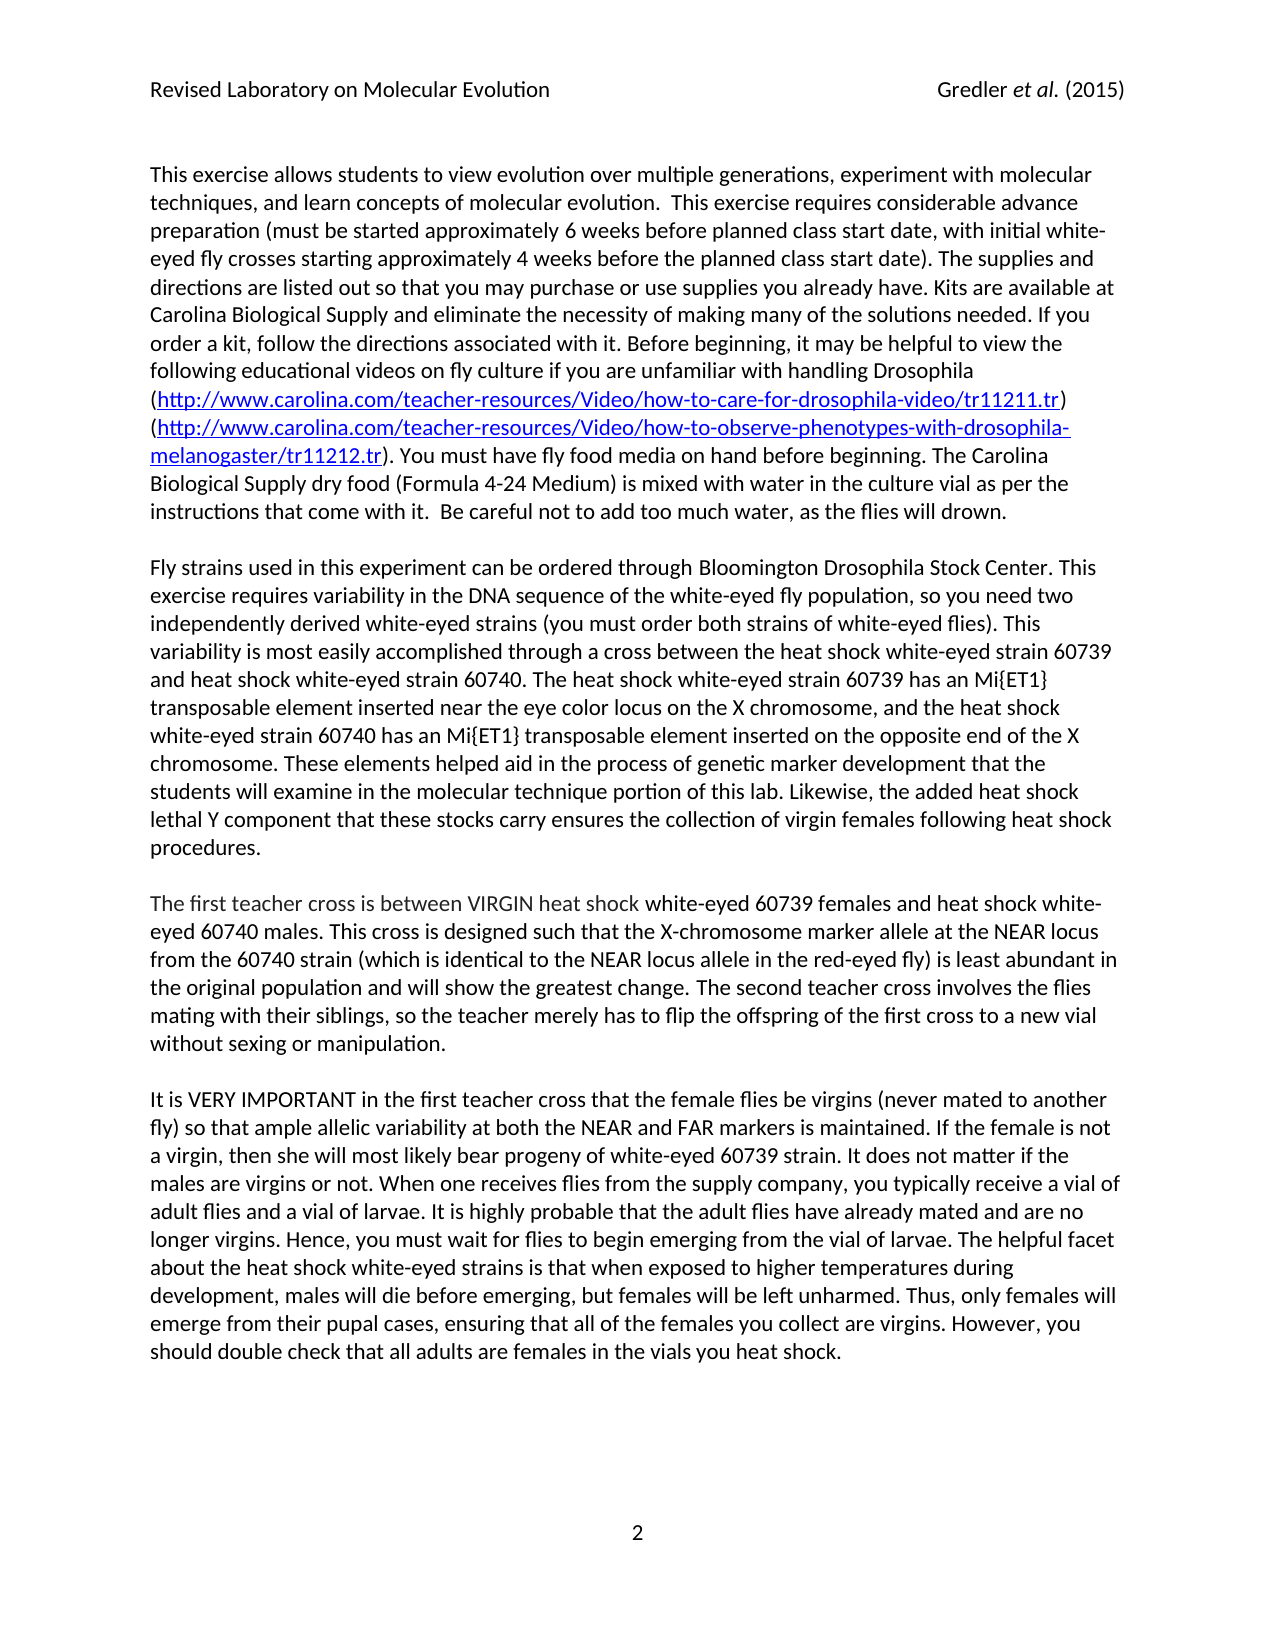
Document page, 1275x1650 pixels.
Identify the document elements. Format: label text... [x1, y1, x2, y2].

text Fly strains used in this experiment can be ordered through Bloomington Drosophila Stock Center. This exercise requires variability in the DNA sequence of the white-eyed fly population, so you need two independently derived white-eyed strains (you must order both strains of white-eyed flies). This variability is most easily accomplished through a cross between the heat shock white-eyed strain 60739 and heat shock white-eyed strain 60740. The heat shock white-eyed strain 60739 has an Mi{ET1} transposable element inserted near the eye color locus on the X chromosome, and the heat shock white-eyed strain 60740 has an Mi{ET1} transposable element inserted on the opposite end of the X chromosome. These elements helped aid in the process of genetic marker development that the students will examine in the molecular technique portion of this lab. Likewise, the added heat shock lethal Y component that these stocks carry ensures the collection of virgin females following heat shock procedures. [150, 553, 1125, 861]
text It is VERY IMPORTANT in the first teacher cross that the female flies be virgins (never mated to another fly) so that ample allelic variability at both the NEAR and FAR markers is maintained. If the female is not a virgin, then she will most likely bear progeny of white-eyed 60739 strain. It does not matter if the males are virgins or not. When one receives flies from the supply company, you typically receive a vial of adult flies and a vial of larvae. It is highly probable that the adult flies have already mated and are no longer virgins. Hence, you must wait for flies to begin emerging from the vial of larvae. The helpful facet about the heat shock white-eyed strains is that when exposed to higher temperatures during development, males will die before emerging, but females will be left unharmed. Thus, only females will emerge from their pupal cases, ensuring that all of the females you collect are virgins. However, you should double check that all adults are females in the vials you heat shock. [150, 1085, 1125, 1365]
text The first teacher cross is between VIRGIN heat shock white-eyed 60739 females and heat shock white-eyed 60740 males. This cross is designed such that the X-chromosome marker allele at the NEAR locus from the 60740 strain (which is identical to the NEAR locus allele in the red-eyed fly) is least abundant in the original population and will show the greatest change. The second teacher cross involves the flies mating with their siblings, so the teacher merely has to flip the offspring of the first cross to a new vial without sexing or manipulation. [150, 889, 1125, 1057]
text This exercise allows students to view evolution over multiple generations, experiment with molecular techniques, and learn concepts of molecular evolution. This exercise requires considerable advance preparation (must be started approximately 6 weeks before planned class start date, with initial white-eyed fly crosses starting approximately 4 weeks before the planned class start date). The supplies and directions are listed out so that you may purchase or use supplies you already have. Kits are available at Carolina Biological Supply and eliminate the necessity of making many of the solutions needed. If you order a kit, follow the directions associated with it. Before beginning, it may be helpful to view the following educational videos on fly culture if you are unfamiliar with handling Drosophila (http://www.carolina.com/teacher-resources/Video/how-to-care-for-drosophila-video/tr11211.tr) (http://www.carolina.com/teacher-resources/Video/how-to-observe-phenotypes-with-drosophila-melanogaster/tr11212.tr). You must have fly food media on hand before beginning. The Carolina Biological Supply dry food (Formula 4-24 Medium) is mixed with water in the culture vial as per the instructions that come with it. Be careful not to add too much water, as the flies will drown. [150, 161, 1125, 525]
